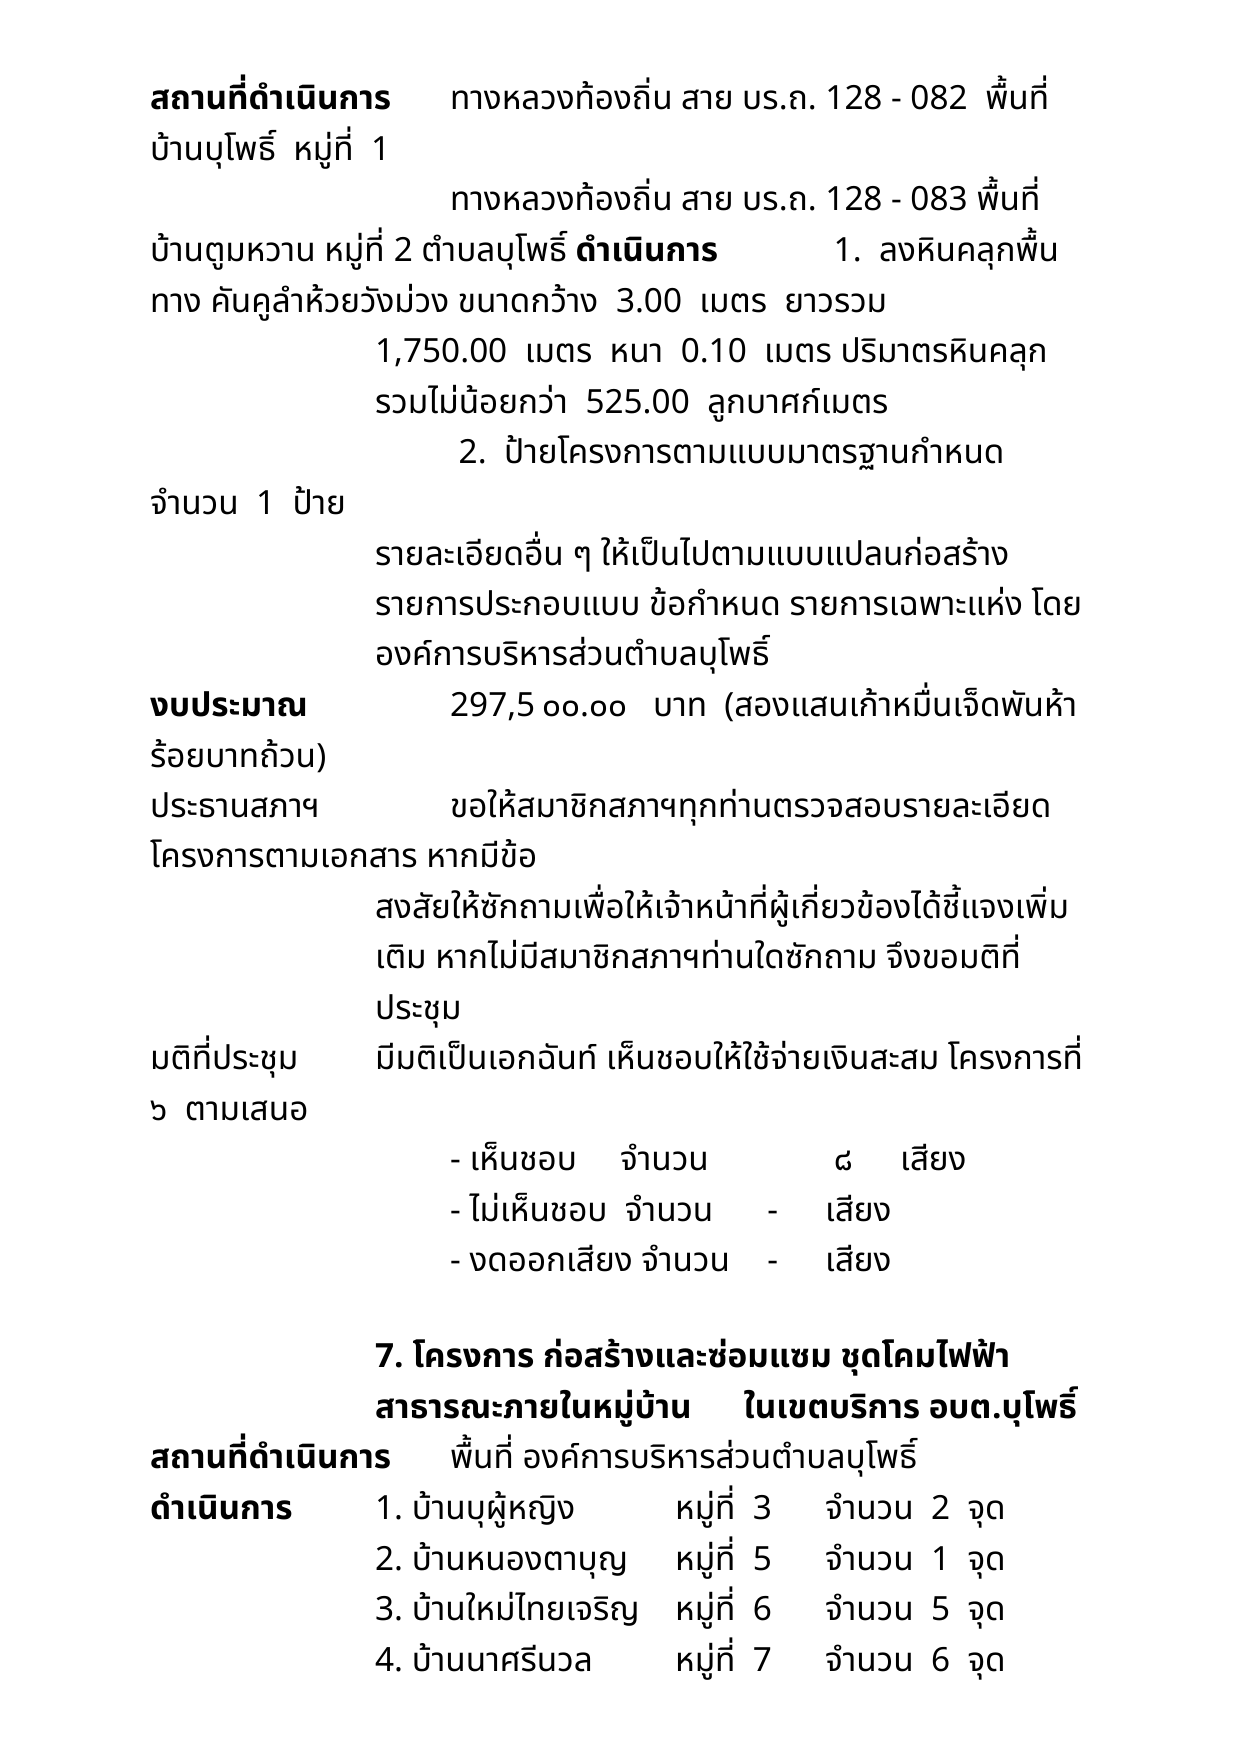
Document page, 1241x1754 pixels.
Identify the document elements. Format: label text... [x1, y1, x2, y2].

text ทางหลวงท้องถิ่น สาย บร.ถ. 128 - 083 พื้นที่ บ้านตูมหวาน หมู่ที่ 2 ตำบลบุโพธิ์ ดำเนินการ 1. ลงหินคลุกพื้นทาง คันคูลำห้วยวังม่วง ขนาดกว้าง 3.00 เมตร ยาวรวม [150, 175, 1090, 327]
text งบประมาณ 297,5๐๐.๐๐ บาท (สองแสนเก้าหมื่นเจ็ดพันห้าร้อยบาทถ้วน) [150, 681, 1090, 782]
text 2. ป้ายโครงการตามแบบมาตรฐานกำหนด จำนวน 1 ป้าย [150, 428, 1090, 529]
text - ไม่เห็นชอบ จำนวน - เสียง [375, 1186, 1090, 1236]
text - เห็นชอบ จำนวน ๘ เสียง [150, 1135, 1090, 1186]
text รายละเอียดอื่น ๆ ให้เป็นไปตามแบบแปลนก่อสร้าง รายการประกอบแบบ ข้อกำหนด รายการเฉพาะแห่ง โดย องค์การบริหารส่วนตำบลบุโพธิ์ [375, 529, 1090, 681]
text ดำเนินการ 1. บ้านบุผู้หญิง หมู่ที่ 3 จำนวน 2 จุด [150, 1484, 1090, 1534]
text 4. บ้านนาศรีนวล หมู่ที่ 7 จำนวน 6 จุด [300, 1636, 1090, 1686]
text 2. บ้านหนองตาบุญ หมู่ที่ 5 จำนวน 1 จุด [150, 1534, 1090, 1585]
text สถานที่ดำเนินการ พื้นที่ องค์การบริหารส่วนตำบลบุโพธิ์ [150, 1433, 1090, 1484]
text ประธานสภาฯ ขอให้สมาชิกสภาฯทุกท่านตรวจสอบรายละเอียดโครงการตามเอกสาร หากมีข้อ [150, 782, 1090, 883]
text - งดออกเสียง จำนวน - เสียง [375, 1236, 1090, 1287]
text สถานที่ดำเนินการ ทางหลวงท้องถิ่น สาย บร.ถ. 128 - 082 พื้นที่ บ้านบุโพธิ์ หมู่ที่ 1 [150, 74, 1090, 175]
text มติที่ประชุม มีมติเป็นเอกฉันท์ เห็นชอบให้ใช้จ่ายเงินสะสม โครงการที่ ๖ ตามเสนอ [150, 1034, 1090, 1135]
text 1,750.00 เมตร หนา 0.10 เมตร ปริมาตรหินคลุกรวมไม่น้อยกว่า 525.00 ลูกบาศก์เมตร [375, 327, 1090, 428]
text 7. โครงการ ก่อสร้างและซ่อมแซม ชุดโคมไฟฟ้าสาธารณะภายในหมู่บ้าน ในเขตบริการ อบต.บุโพธิ์ [375, 1332, 1090, 1433]
text สงสัยให้ซักถามเพื่อให้เจ้าหน้าที่ผู้เกี่ยวข้องได้ชี้แจงเพิ่มเติม หากไม่มีสมาชิกสภาฯท่านใดซักถาม จึงขอมติที่ประชุม [375, 883, 1090, 1034]
text 3. บ้านใหม่ไทยเจริญ หมู่ที่ 6 จำนวน 5 จุด [300, 1585, 1090, 1636]
